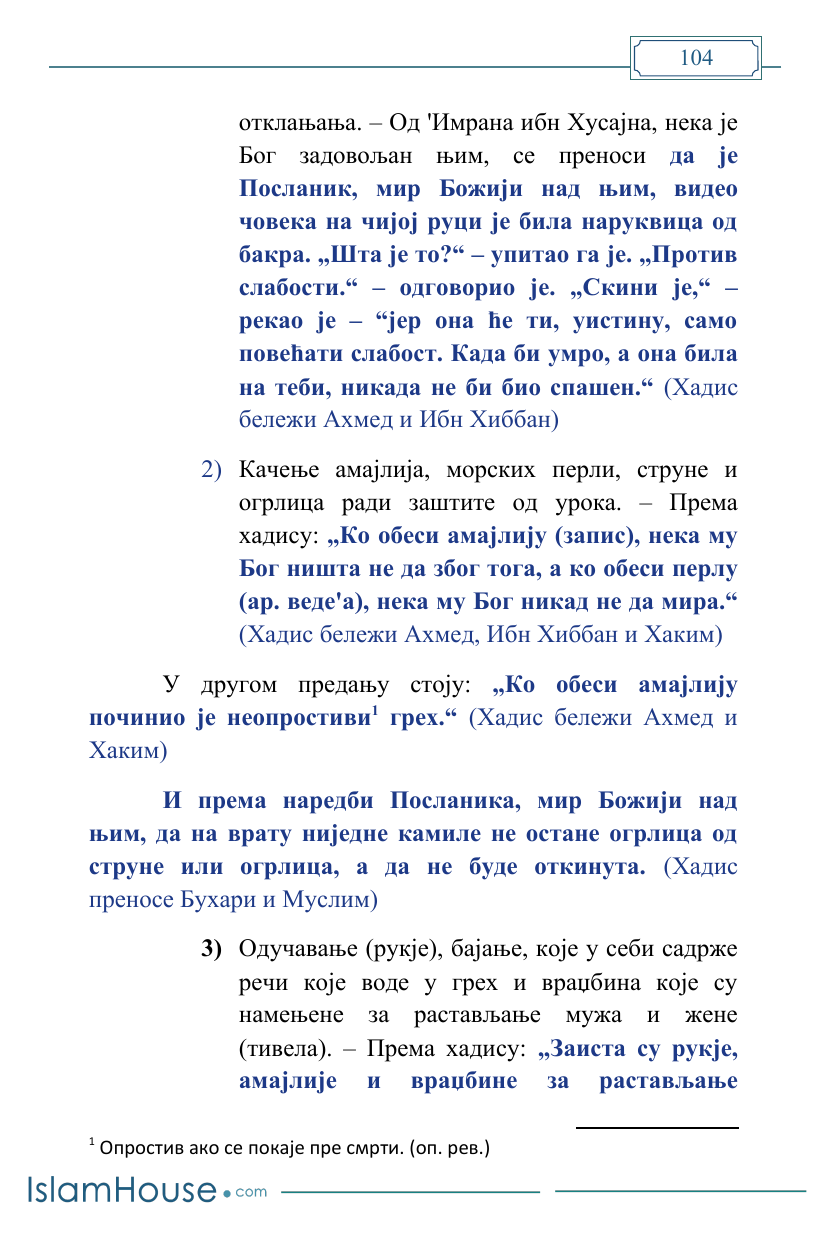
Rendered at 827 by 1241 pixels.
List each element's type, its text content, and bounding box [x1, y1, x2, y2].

picture [548, 1170, 807, 1208]
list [201, 107, 738, 433]
list Качење амајлија, морских перли, струне и огрлица ради заштите од урока. – Према хадису: „Ко обеси амајлију (запис), нека му Бог ништа не да због тога, а ко обеси перлу (ар. веде'а), нека му Бог никад не да мира.“ (Хадис бележи Ахмед, Ибн Хиббан и Хаким) [201, 454, 738, 648]
text У другом предању стоју: „Ко обеси амајлију починио је неопростиви грех.“ (Хадис бележи Ахмед и Хаким) [89, 669, 738, 764]
text И према наредби Посланика, мир Божији над њим, да на врату ниједне камиле не остане огрлица од струне или огрлица, а да не буде откинута. (Хадис преносе Бухари и Муслим) [89, 785, 738, 913]
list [201, 933, 738, 1094]
picture [20, 1171, 541, 1209]
